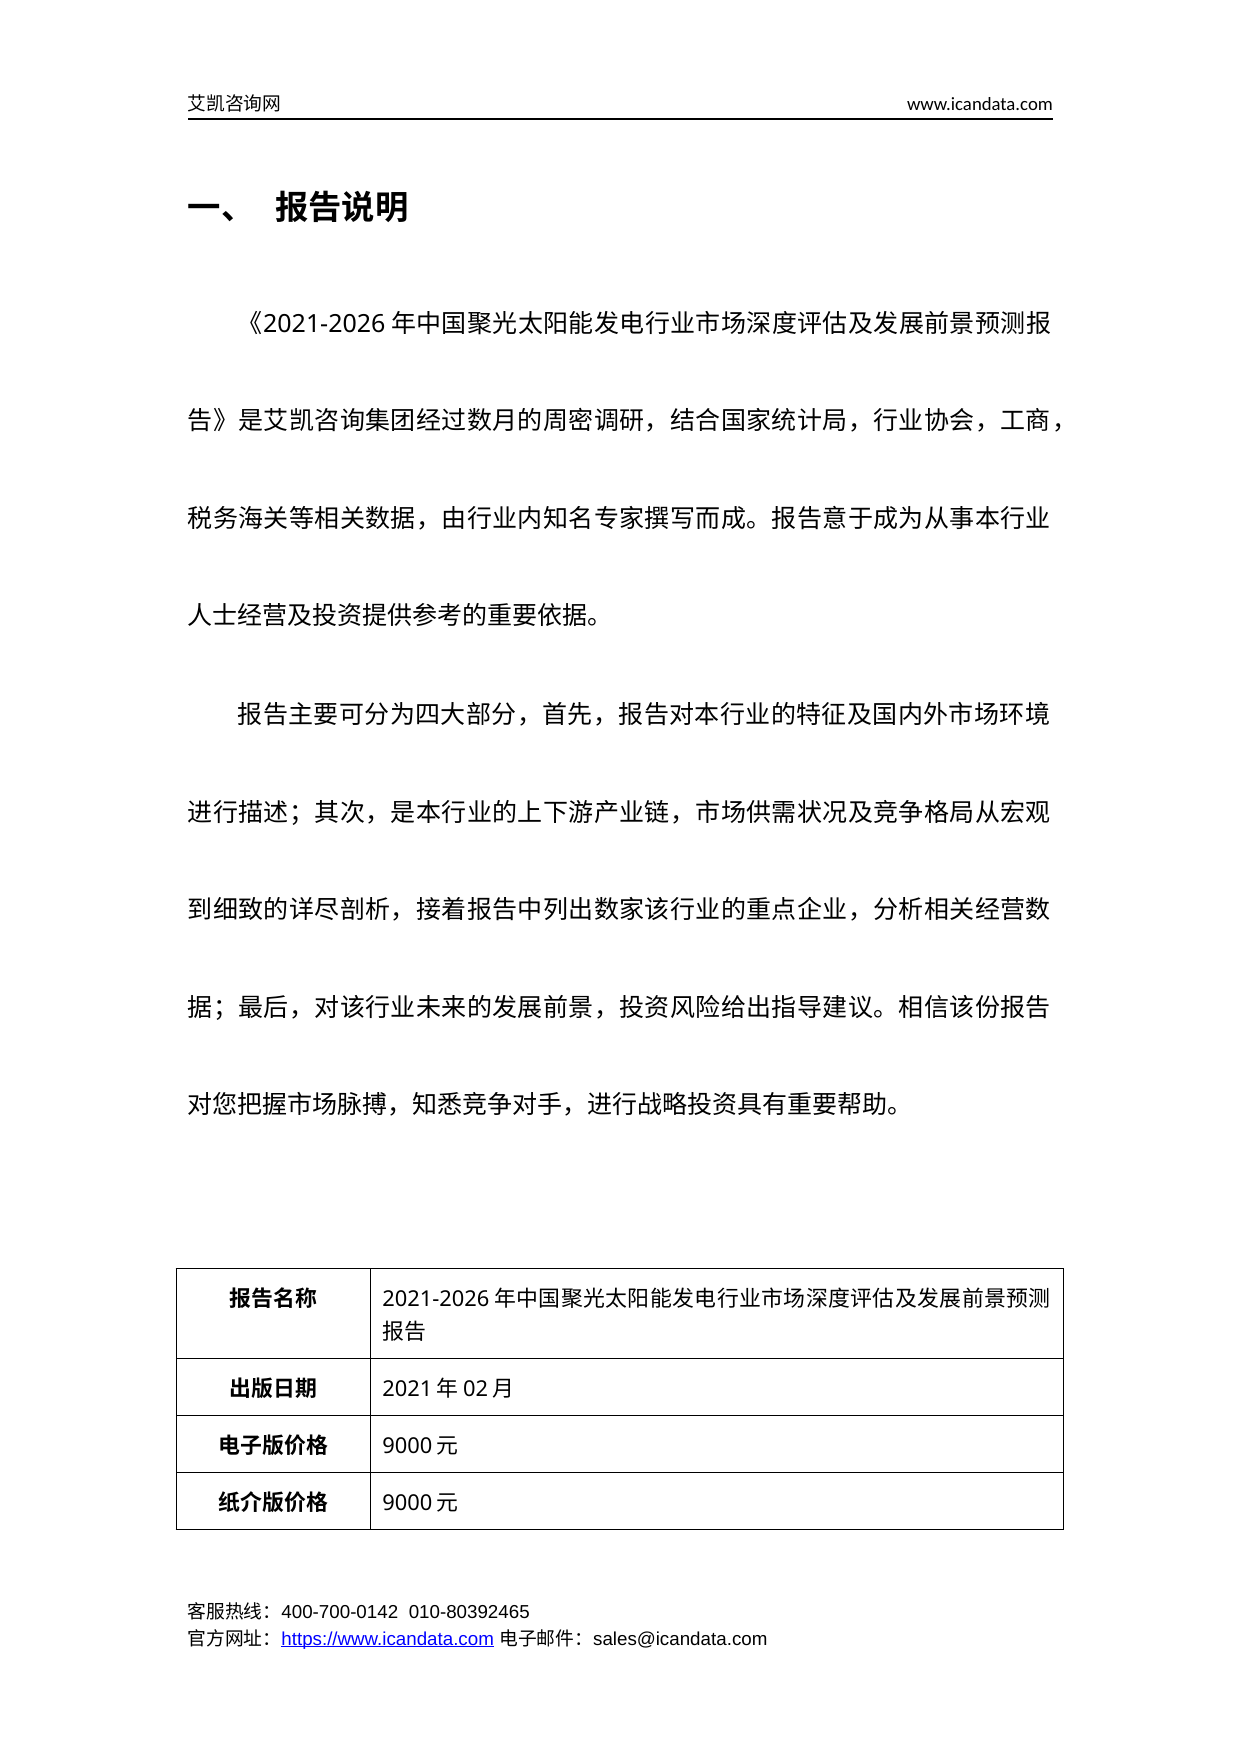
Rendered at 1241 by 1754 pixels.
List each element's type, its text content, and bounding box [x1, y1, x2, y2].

table_cell 9000元 [371, 1473, 1063, 1529]
table_header 报告名称 [177, 1269, 370, 1358]
table_cell 出版日期 [177, 1359, 370, 1415]
table_cell 9000元 [371, 1416, 1063, 1472]
text 《2021-2026年中国聚光太阳能发电行业市场深度评估及发展前景预测报告》是艾凯咨询集团经过数月的周密调研，结合国家统计局，行业协会，工商，税务海关等相关数据，由行业内知名专家撰写而成。报告意于成为从事本行业人士经营及投资提供参考的重要依据。 [187, 289, 1053, 646]
subtitle 报告说明 [187, 172, 1053, 237]
table_cell 电子版价格 [177, 1416, 370, 1472]
table_cell 2021年02月 [371, 1359, 1063, 1415]
table_header 2021-2026年中国聚光太阳能发电行业市场深度评估及发展前景预测报告 [371, 1269, 1063, 1358]
text 报告主要可分为四大部分，首先，报告对本行业的特征及国内外市场环境进行描述；其次，是本行业的上下游产业链，市场供需状况及竞争格局从宏观到细致的详尽剖析，接着报告中列出数家该行业的重点企业，分析相关经营数据；最后，对该行业未来的发展前景，投资风险给出指导建议。相信该份报告对您把握市场脉搏，知悉竞争对手，进行战略投资具有重要帮助。 [187, 681, 1053, 1136]
table_cell 纸介版价格 [177, 1473, 370, 1529]
